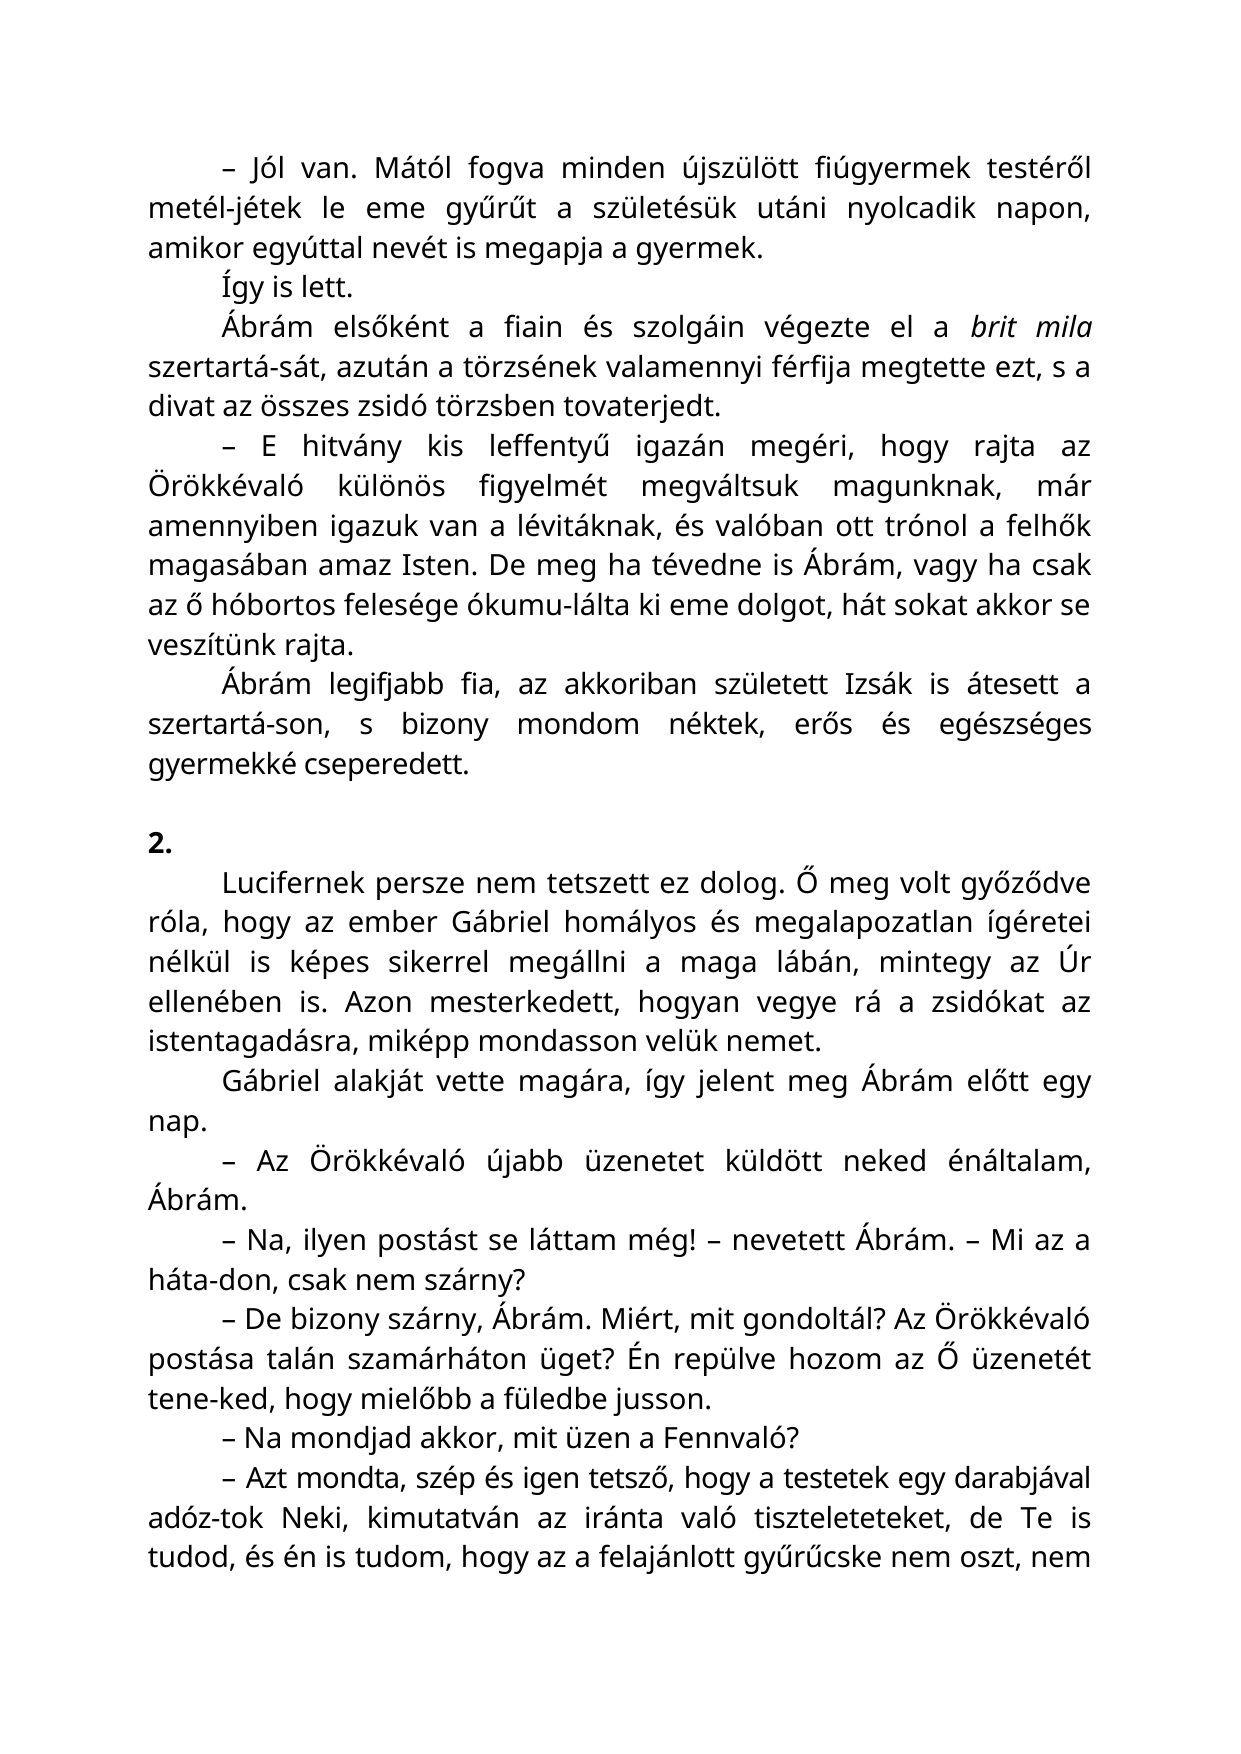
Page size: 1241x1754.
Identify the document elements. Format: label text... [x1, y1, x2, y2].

text – Az Örökkévaló újabb üzenetet küldött neked énáltalam, Ábrám. [148, 1140, 1093, 1219]
text – Jól van. Mától fogva minden újszülött fiúgyermek testéről metél-jétek le eme gyűrűt a születésük utáni nyolcadik napon, amikor egyúttal nevét is megapja a gyermek. [148, 148, 1093, 267]
text – De bizony szárny, Ábrám. Miért, mit gondoltál? Az Örökkévaló postása talán szamárháton üget? Én repülve hozom az Ő üzenetét tene-ked, hogy mielőbb a füledbe jusson. [148, 1298, 1093, 1418]
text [148, 1457, 1093, 1576]
text Így is lett. [148, 267, 1093, 306]
text Ábrám legifjabb fia, az akkoriban született Izsák is átesett a szertartá-son, s bizony mondom néktek, erős és egészséges gyermekké cseperedett. [148, 663, 1093, 783]
text 2. [148, 822, 1093, 862]
text Lucifernek persze nem tetszett ez dolog. Ő meg volt győződve róla, hogy az ember Gábriel homályos és megalapozatlan ígéretei nélkül is képes sikerrel megállni a maga lábán, mintegy az Úr ellenében is. Azon mesterkedett, hogyan vegye rá a zsidókat az istentagadásra, miképp mondasson velük nemet. [148, 862, 1093, 1060]
text Gábriel alakját vette magára, így jelent meg Ábrám előtt egy nap. [148, 1060, 1093, 1140]
text – Na, ilyen postást se láttam még! – nevetett Ábrám. – Mi az a háta-don, csak nem szárny? [148, 1219, 1093, 1298]
text – Na mondjad akkor, mit üzen a Fennvaló? [148, 1418, 1093, 1457]
text Ábrám elsőként a fiain és szolgáin végezte el a brit mila szertartá-sát, azután a törzsének valamennyi férfija megtette ezt, s a divat az összes zsidó törzsben tovaterjedt. [148, 306, 1093, 425]
text – E hitvány kis leffentyű igazán megéri, hogy rajta az Örökkévaló különös figyelmét megváltsuk magunknak, már amennyiben igazuk van a lévitáknak, és valóban ott trónol a felhők magasában amaz Isten. De meg ha tévedne is Ábrám, vagy ha csak az ő hóbortos felesége ókumu-lálta ki eme dolgot, hát sokat akkor se veszítünk rajta. [148, 425, 1093, 663]
